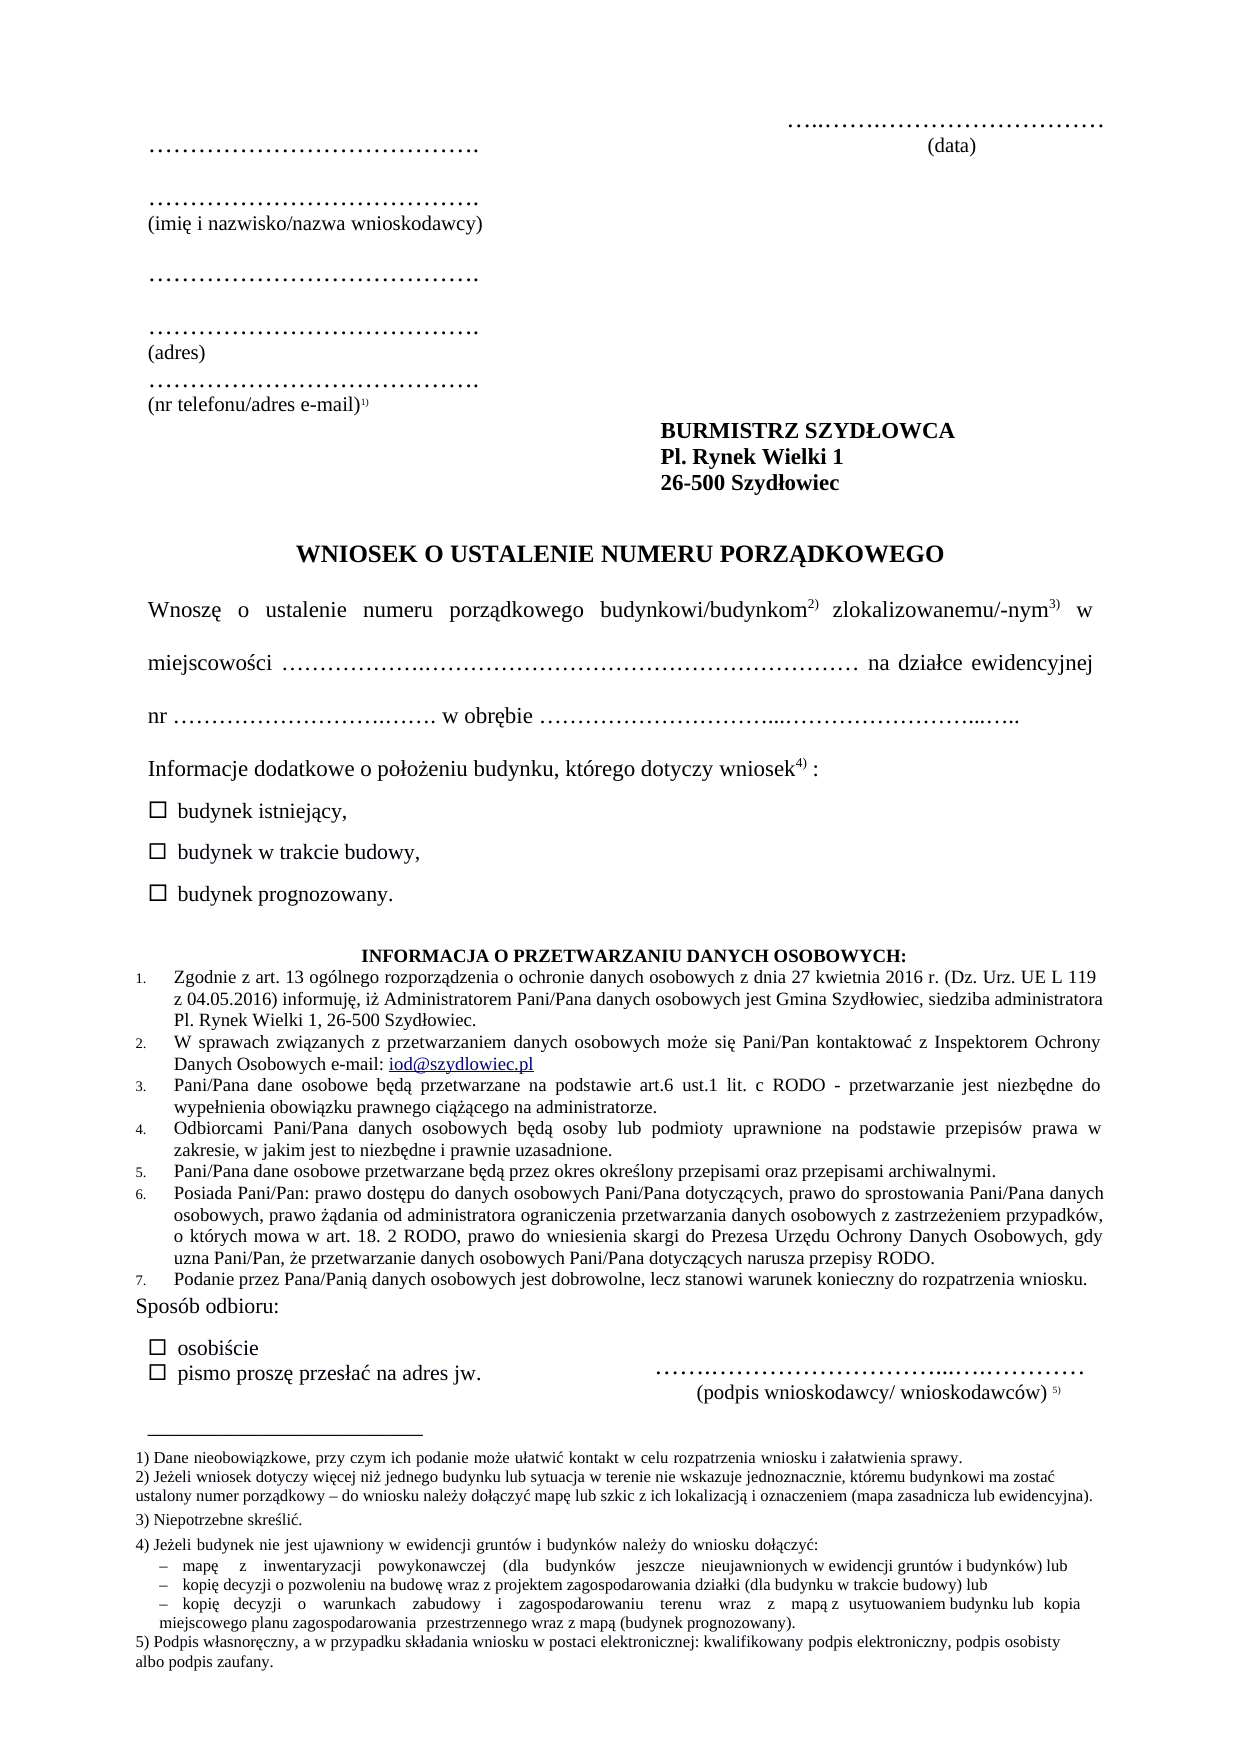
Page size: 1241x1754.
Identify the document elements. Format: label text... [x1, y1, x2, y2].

text Informacje dodatkowe o położeniu budynku, którego dotyczy wniosek4) : [148, 755, 1105, 781]
text (data) [927, 133, 1105, 157]
list ________________________ [148, 1412, 528, 1438]
text …..…….……………………… [673, 104, 1105, 133]
text Sposób odbioru: [135, 1293, 528, 1318]
list kopię decyzji o warunkach zabudowy i zagospodarowaniu terenu wraz z mapą z usytuowaniem budynku lub kopia miejscowego planu zagospodarowania przestrzennego wraz z mapą (budynek prognozowany). [159, 1594, 1093, 1632]
list W sprawach związanych z przetwarzaniem danych osobowych może się Pani/Pan kontaktować z Inspektorem Ochrony Danych Osobowych e-mail: iod@szydlowiec.pl [135, 1031, 1103, 1074]
list Posiada Pani/Pan: prawo dostępu do danych osobowych Pani/Pana dotyczących, prawo do sprostowania Pani/Pana danych osobowych, prawo żądania od administratora ograniczenia przetwarzania danych osobowych z zastrzeżeniem przypadków, o których mowa w art. 18. 2 RODO, prawo do wniesienia skargi do Prezesa Urzędu Ochrony Danych Osobowych, gdy uzna Pani/Pan, że przetwarzanie danych osobowych Pani/Pana dotyczących narusza przepisy RODO. [135, 1182, 1105, 1268]
text …………………………………. [148, 182, 487, 210]
text …………………………………. [148, 258, 487, 287]
list 4) Jeżeli budynek nie jest ujawniony w ewidencji gruntów i budynków należy do wniosku dołączyć: [135, 1530, 1105, 1556]
text …………………………………. [148, 129, 487, 158]
list 1) Dane nieobowiązkowe, przy czym ich podanie może ułatwić kontakt w celu rozpatrzenia wniosku i załatwienia sprawy. 2) Jeżeli wniosek dotyczy więcej niż jednego budynku lub sytuacja w terenie nie wskazuje jednoznacznie, któremu budynkowi ma zostać ustalony numer porządkowy – do wniosku należy dołączyć mapę lub szkic z ich lokalizacją i oznaczeniem (mapa zasadnicza lub ewidencyjna). [135, 1448, 1093, 1505]
text …………………………………. [148, 364, 1105, 393]
list pismo proszę przesłać na adres jw. [148, 1360, 528, 1385]
subtitle BURMISTRZ SZYDŁOWCA Pl. Rynek Wielki 1 26-500 Szydłowiec [590, 417, 1105, 496]
text …….………………………...….………… [647, 1351, 1093, 1380]
list budynek istniejący, [148, 798, 1105, 823]
list Odbiorcami Pani/Pana danych osobowych będą osoby lub podmioty uprawnione na podstawie przepisów prawa w zakresie, w jakim jest to niezbędne i prawnie uzasadnione. [135, 1117, 1103, 1160]
text (podpis wnioskodawcy/ wnioskodawców) 5) [657, 1380, 1099, 1404]
title WNIOSEK O USTALENIE NUMERU PORZĄDKOWEGO [135, 539, 1105, 568]
list budynek prognozowany. [148, 881, 1105, 906]
list mapę z inwentaryzacji powykonawczej (dla budynków jeszcze nieujawnionych w ewidencji gruntów i budynków) lub [159, 1556, 1093, 1575]
list kopię decyzji o pozwoleniu na budowę wraz z projektem zagospodarowania działki (dla budynku w trakcie budowy) lub [159, 1575, 1093, 1594]
list osobiście [148, 1335, 528, 1360]
list Zgodnie z art. 13 ogólnego rozporządzenia o ochronie danych osobowych z dnia 27 kwietnia 2016 r. (Dz. Urz. UE L 119 z 04.05.2016) informuję, iż Administratorem Pani/Pana danych osobowych jest Gmina Szydłowiec, siedziba administratora Pl. Rynek Wielki 1, 26-500 Szydłowiec. [135, 966, 1105, 1031]
text (imię i nazwisko/nazwa wnioskodawcy) [148, 210, 487, 234]
text (nr telefonu/adres e-mail)1) [148, 393, 1105, 417]
list budynek w trakcie budowy, [148, 839, 1105, 864]
text …………………………………. [148, 311, 487, 340]
text (adres) [148, 340, 487, 364]
text Wnoszę o ustalenie numeru porządkowego budynkowi/budynkom2) zlokalizowanemu/-nym3) w miejscowości ……………….………………………………………………… na działce ewidencyjnej nr ……………………….……. w obrębie …………………………...……………………...….. [148, 596, 1093, 728]
text INFORMACJA O PRZETWARZANIU DANYCH OSOBOWYCH: [361, 944, 1105, 966]
list 5) Podpis własnoręczny, a w przypadku składania wniosku w postaci elektronicznej: kwalifikowany podpis elektroniczny, podpis osobisty albo podpis zaufany. [135, 1632, 1093, 1671]
list 3) Niepotrzebne skreślić. [135, 1505, 1105, 1530]
list Pani/Pana dane osobowe będą przetwarzane na podstawie art.6 ust.1 lit. c RODO - przetwarzanie jest niezbędne do wypełnienia obowiązku prawnego ciążącego na administratorze. [135, 1074, 1103, 1117]
list Pani/Pana dane osobowe przetwarzane będą przez okres określony przepisami oraz przepisami archiwalnymi. [135, 1160, 1105, 1182]
list Podanie przez Pana/Panią danych osobowych jest dobrowolne, lecz stanowi warunek konieczny do rozpatrzenia wniosku. [135, 1268, 1105, 1290]
